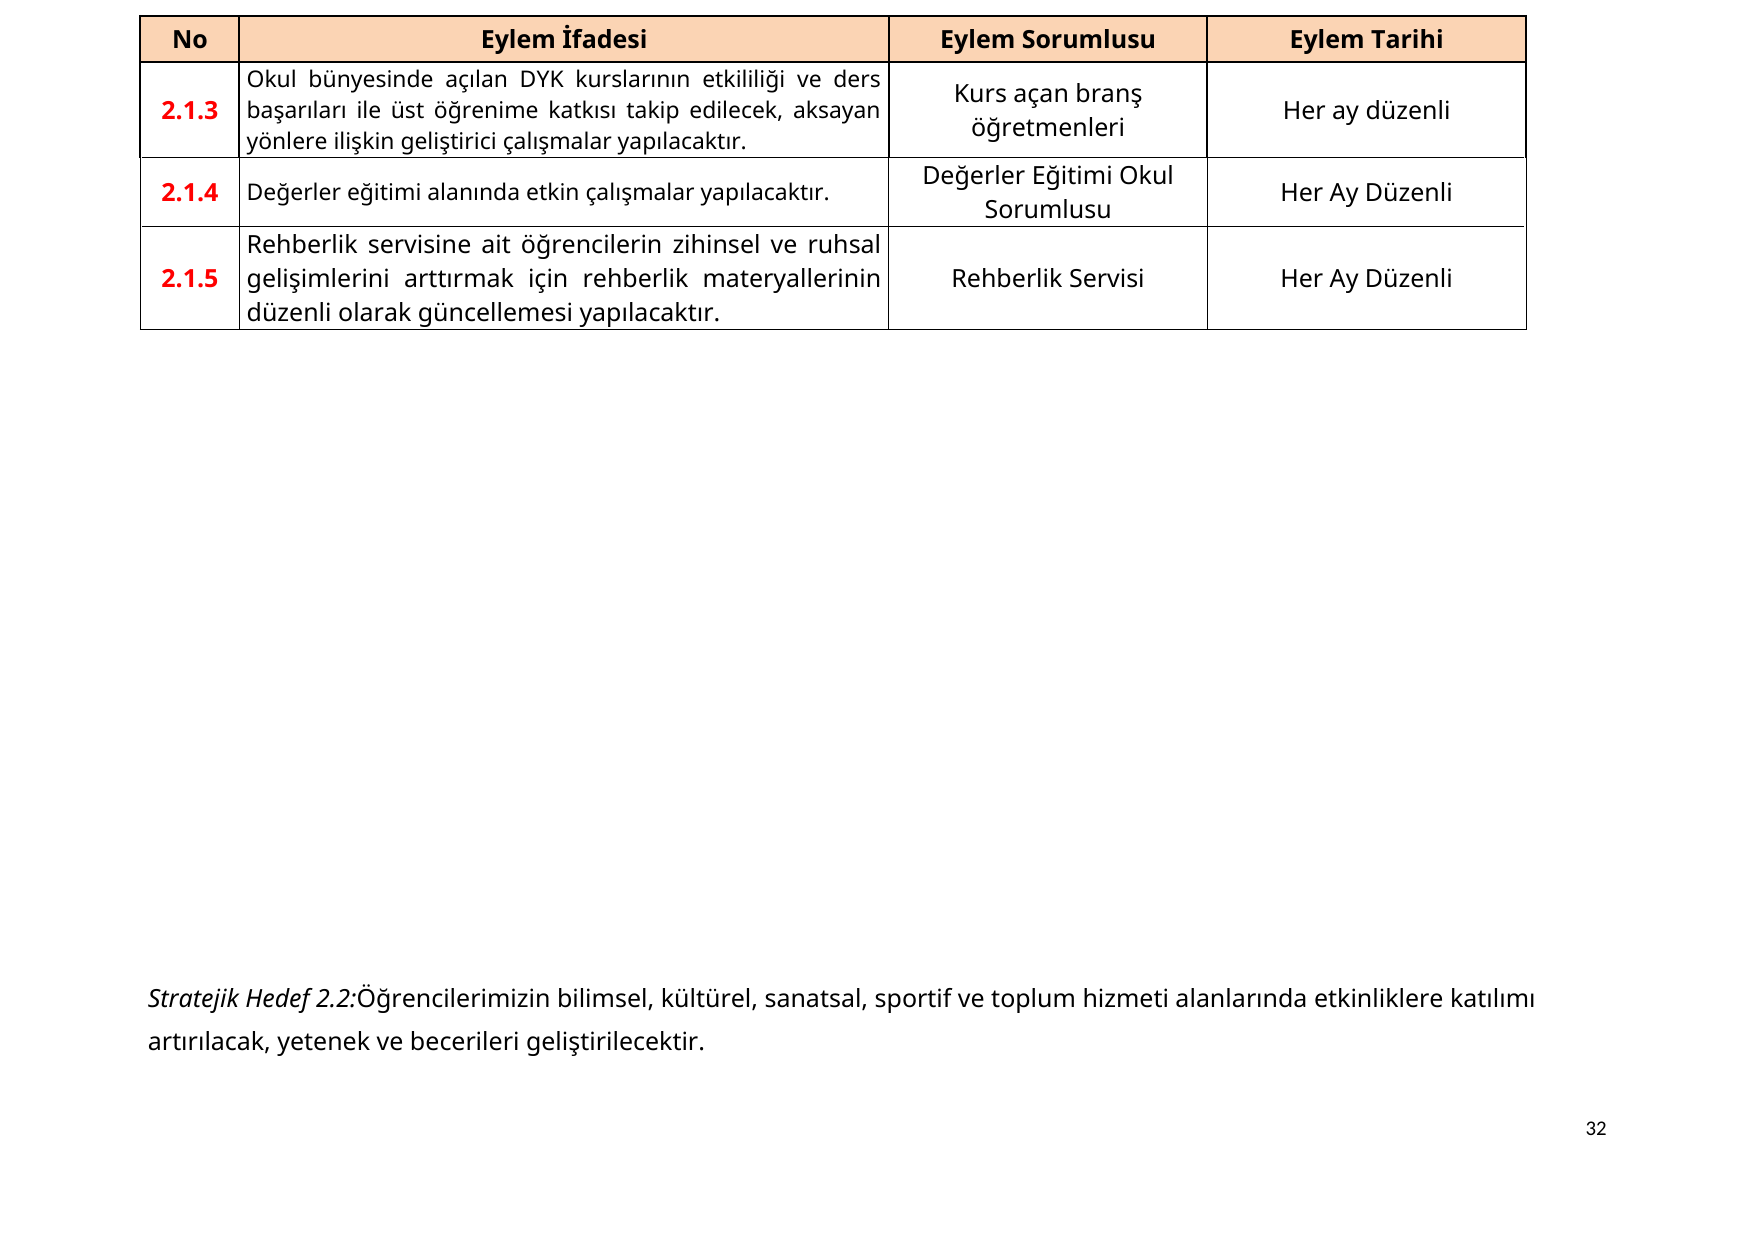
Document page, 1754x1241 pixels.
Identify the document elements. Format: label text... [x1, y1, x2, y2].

table_cell Değerler Eğitimi Okul Sorumlusu [889, 158, 1207, 226]
table_header Eylem İfadesi [240, 17, 888, 61]
table_cell Rehberlik Servisi [889, 227, 1207, 329]
table_cell Kurs açan branş öğretmenleri [890, 63, 1206, 157]
table_cell Değerler eğitimi alanında etkin çalışmalar yapılacaktır. [240, 158, 888, 226]
table_header Eylem Tarihi [1208, 17, 1525, 61]
text Stratejik Hedef 2.2:Öğrencilerimizin bilimsel, kültürel, sanatsal, sportif ve toplum hizmeti alanlarında etkinliklere katılımı artırılacak, yetenek ve becerileri geliştirilecektir. [148, 981, 1606, 1057]
table_cell Her Ay Düzenli [1208, 157, 1526, 226]
table_header No [141, 17, 238, 61]
table_cell 2.1.3 [141, 63, 238, 157]
table_cell Rehberlik servisine ait öğrencilerin zihinsel ve ruhsal gelişimlerini arttırmak için rehberlik materyallerinin düzenli olarak güncellemesi yapılacaktır. [240, 227, 888, 329]
table_header Eylem Sorumlusu [890, 17, 1206, 61]
table_cell Her Ay Düzenli [1208, 226, 1526, 329]
table_cell 2.1.5 [141, 227, 239, 329]
table_cell Okul bünyesinde açılan DYK kurslarının etkililiği ve ders başarıları ile üst öğrenime katkısı takip edilecek, aksayan yönlere ilişkin geliştirici çalışmalar yapılacaktır. [240, 63, 888, 157]
table_cell 2.1.4 [141, 158, 239, 226]
table_cell Her ay düzenli [1208, 63, 1525, 157]
